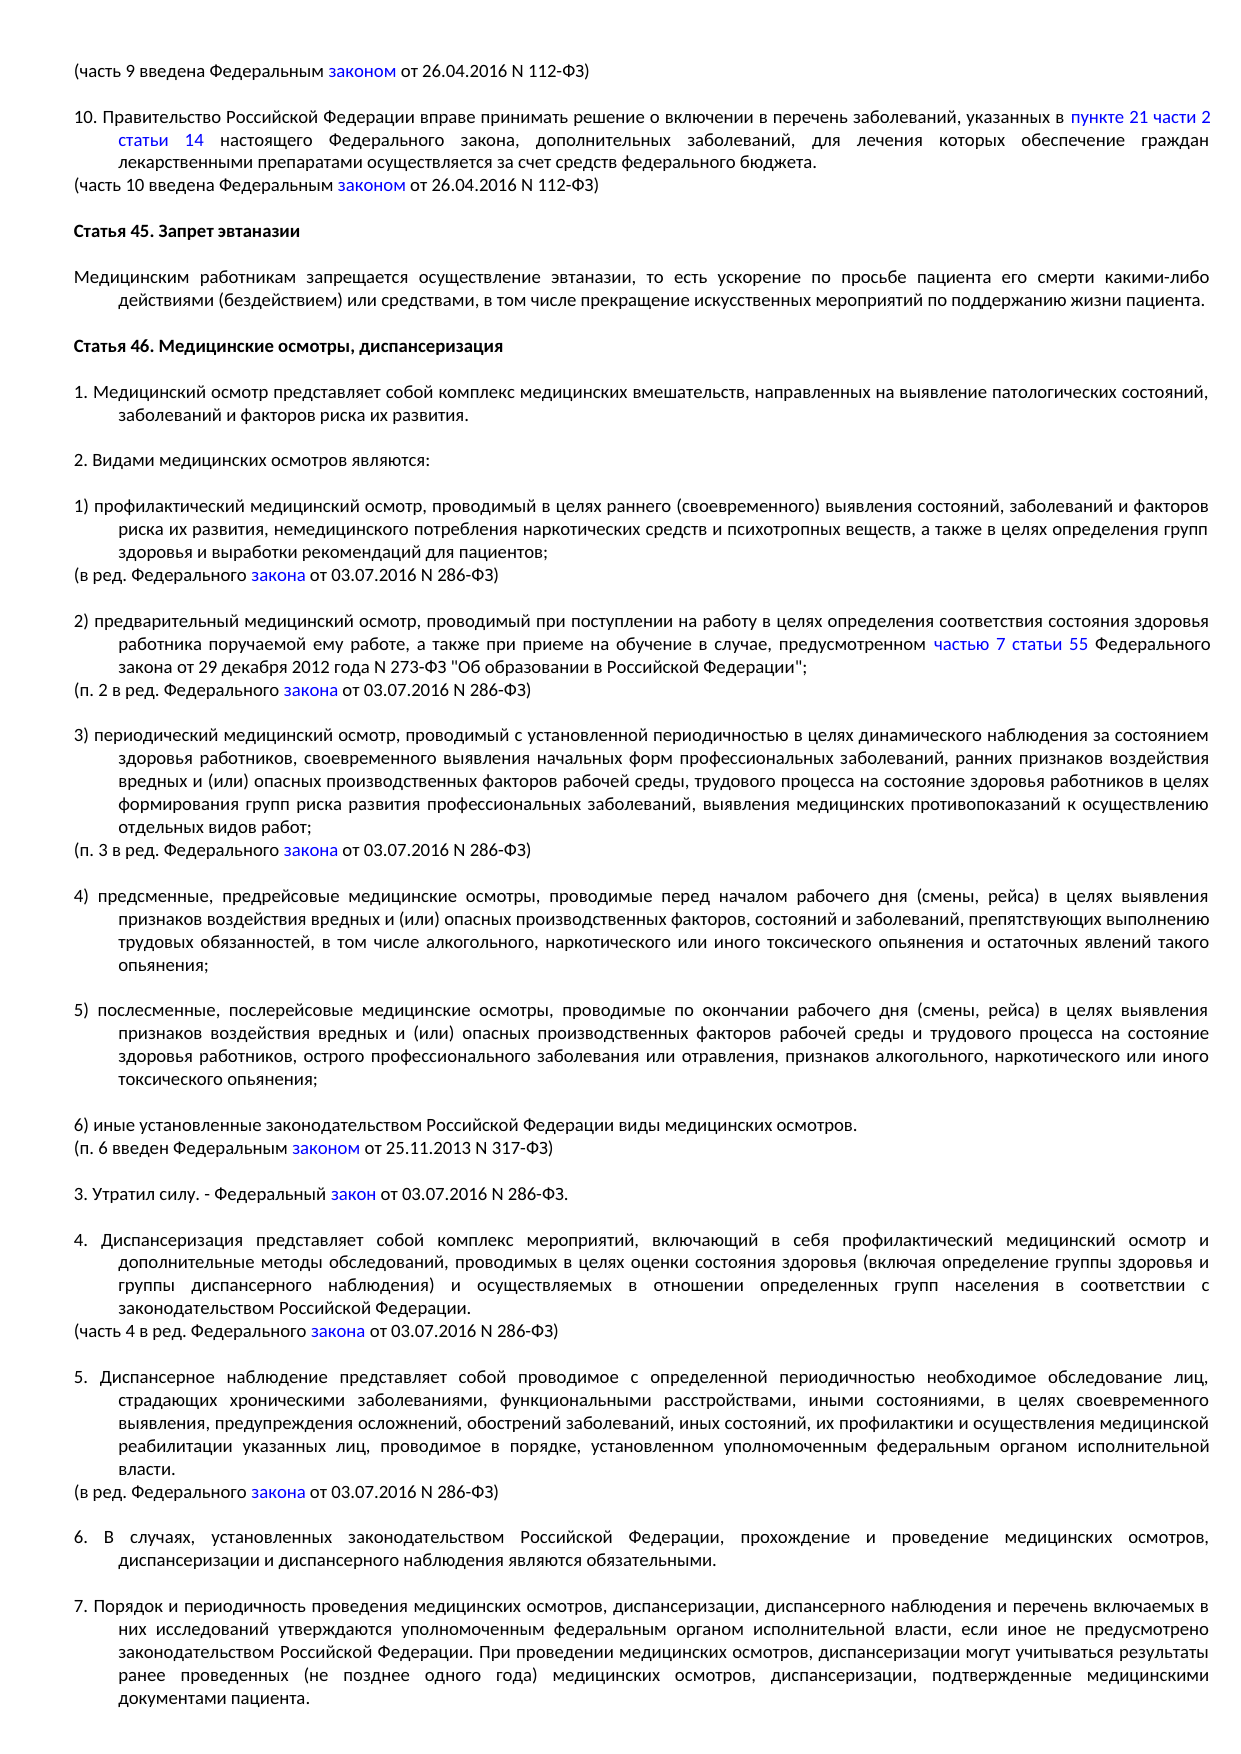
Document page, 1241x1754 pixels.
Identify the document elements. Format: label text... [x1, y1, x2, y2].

text 2. Видами медицинских осмотров являются: [74, 449, 1211, 472]
text (часть 10 введена Федеральным законом от 26.04.2016 N 112-ФЗ) [74, 174, 1211, 197]
text 1) профилактический медицинский осмотр, проводимый в целях раннего (своевременного) выявления состояний, заболеваний и факторов риска их развития, немедицинского потребления наркотических средств и психотропных веществ, а также в целях определения групп здоровья и выработки рекомендаций для пациентов; [74, 494, 1211, 563]
text 1. Медицинский осмотр представляет собой комплекс медицинских вмешательств, направленных на выявление патологических состояний, заболеваний и факторов риска их развития. [74, 380, 1211, 426]
text 3. Утратил силу. - Федеральный закон от 03.07.2016 N 286-ФЗ. [74, 1182, 1211, 1205]
text (п. 6 введен Федеральным законом от 25.11.2013 N 317-ФЗ) [74, 1136, 1211, 1159]
text 4) предсменные, предрейсовые медицинские осмотры, проводимые перед началом рабочего дня (смены, рейса) в целях выявления признаков воздействия вредных и (или) опасных производственных факторов, состояний и заболеваний, препятствующих выполнению трудовых обязанностей, в том числе алкогольного, наркотического или иного токсического опьянения и остаточных явлений такого опьянения; [74, 884, 1211, 976]
text 3) периодический медицинский осмотр, проводимый с установленной периодичностью в целях динамического наблюдения за состоянием здоровья работников, своевременного выявления начальных форм профессиональных заболеваний, ранних признаков воздействия вредных и (или) опасных производственных факторов рабочей среды, трудового процесса на состояние здоровья работников в целях формирования групп риска развития профессиональных заболеваний, выявления медицинских противопоказаний к осуществлению отдельных видов работ; [74, 724, 1211, 838]
text Медицинским работникам запрещается осуществление эвтаназии, то есть ускорение по просьбе пациента его смерти какими-либо действиями (бездействием) или средствами, в том числе прекращение искусственных мероприятий по поддержанию жизни пациента. [74, 265, 1211, 311]
text (часть 4 в ред. Федерального закона от 03.07.2016 N 286-ФЗ) [74, 1319, 1211, 1342]
text (в ред. Федерального закона от 03.07.2016 N 286-ФЗ) [74, 1480, 1211, 1503]
text 5) послесменные, послерейсовые медицинские осмотры, проводимые по окончании рабочего дня (смены, рейса) в целях выявления признаков воздействия вредных и (или) опасных производственных факторов рабочей среды и трудового процесса на состояние здоровья работников, острого профессионального заболевания или отравления, признаков алкогольного, наркотического или иного токсического опьянения; [74, 999, 1211, 1090]
text (часть 9 введена Федеральным законом от 26.04.2016 N 112-ФЗ) [74, 59, 1211, 82]
text 6) иные установленные законодательством Российской Федерации виды медицинских осмотров. [74, 1113, 1211, 1136]
text (п. 3 в ред. Федерального закона от 03.07.2016 N 286-ФЗ) [74, 838, 1211, 861]
text 4. Диспансеризация представляет собой комплекс мероприятий, включающий в себя профилактический медицинский осмотр и дополнительные методы обследований, проводимых в целях оценки состояния здоровья (включая определение группы здоровья и группы диспансерного наблюдения) и осуществляемых в отношении определенных групп населения в соответствии с законодательством Российской Федерации. [74, 1228, 1211, 1319]
text (в ред. Федерального закона от 03.07.2016 N 286-ФЗ) [74, 563, 1211, 586]
title Статья 45. Запрет эвтаназии [74, 219, 1211, 242]
title Статья 46. Медицинские осмотры, диспансеризация [74, 334, 1211, 357]
text 10. Правительство Российской Федерации вправе принимать решение о включении в перечень заболеваний, указанных в пункте 21 части 2 статьи 14 настоящего Федерального закона, дополнительных заболеваний, для лечения которых обеспечение граждан лекарственными препаратами осуществляется за счет средств федерального бюджета. [74, 105, 1211, 174]
text 2) предварительный медицинский осмотр, проводимый при поступлении на работу в целях определения соответствия состояния здоровья работника поручаемой ему работе, а также при приеме на обучение в случае, предусмотренном частью 7 статьи 55 Федерального закона от 29 декабря 2012 года N 273-ФЗ "Об образовании в Российской Федерации"; [74, 609, 1211, 678]
text 5. Диспансерное наблюдение представляет собой проводимое с определенной периодичностью необходимое обследование лиц, страдающих хроническими заболеваниями, функциональными расстройствами, иными состояниями, в целях своевременного выявления, предупреждения осложнений, обострений заболеваний, иных состояний, их профилактики и осуществления медицинской реабилитации указанных лиц, проводимое в порядке, установленном уполномоченным федеральным органом исполнительной власти. [74, 1365, 1211, 1480]
text 6. В случаях, установленных законодательством Российской Федерации, прохождение и проведение медицинских осмотров, диспансеризации и диспансерного наблюдения являются обязательными. [74, 1526, 1211, 1572]
text 7. Порядок и периодичность проведения медицинских осмотров, диспансеризации, диспансерного наблюдения и перечень включаемых в них исследований утверждаются уполномоченным федеральным органом исполнительной власти, если иное не предусмотрено законодательством Российской Федерации. При проведении медицинских осмотров, диспансеризации могут учитываться результаты ранее проведенных (не позднее одного года) медицинских осмотров, диспансеризации, подтвержденные медицинскими документами пациента. [74, 1594, 1211, 1709]
text (п. 2 в ред. Федерального закона от 03.07.2016 N 286-ФЗ) [74, 678, 1211, 701]
